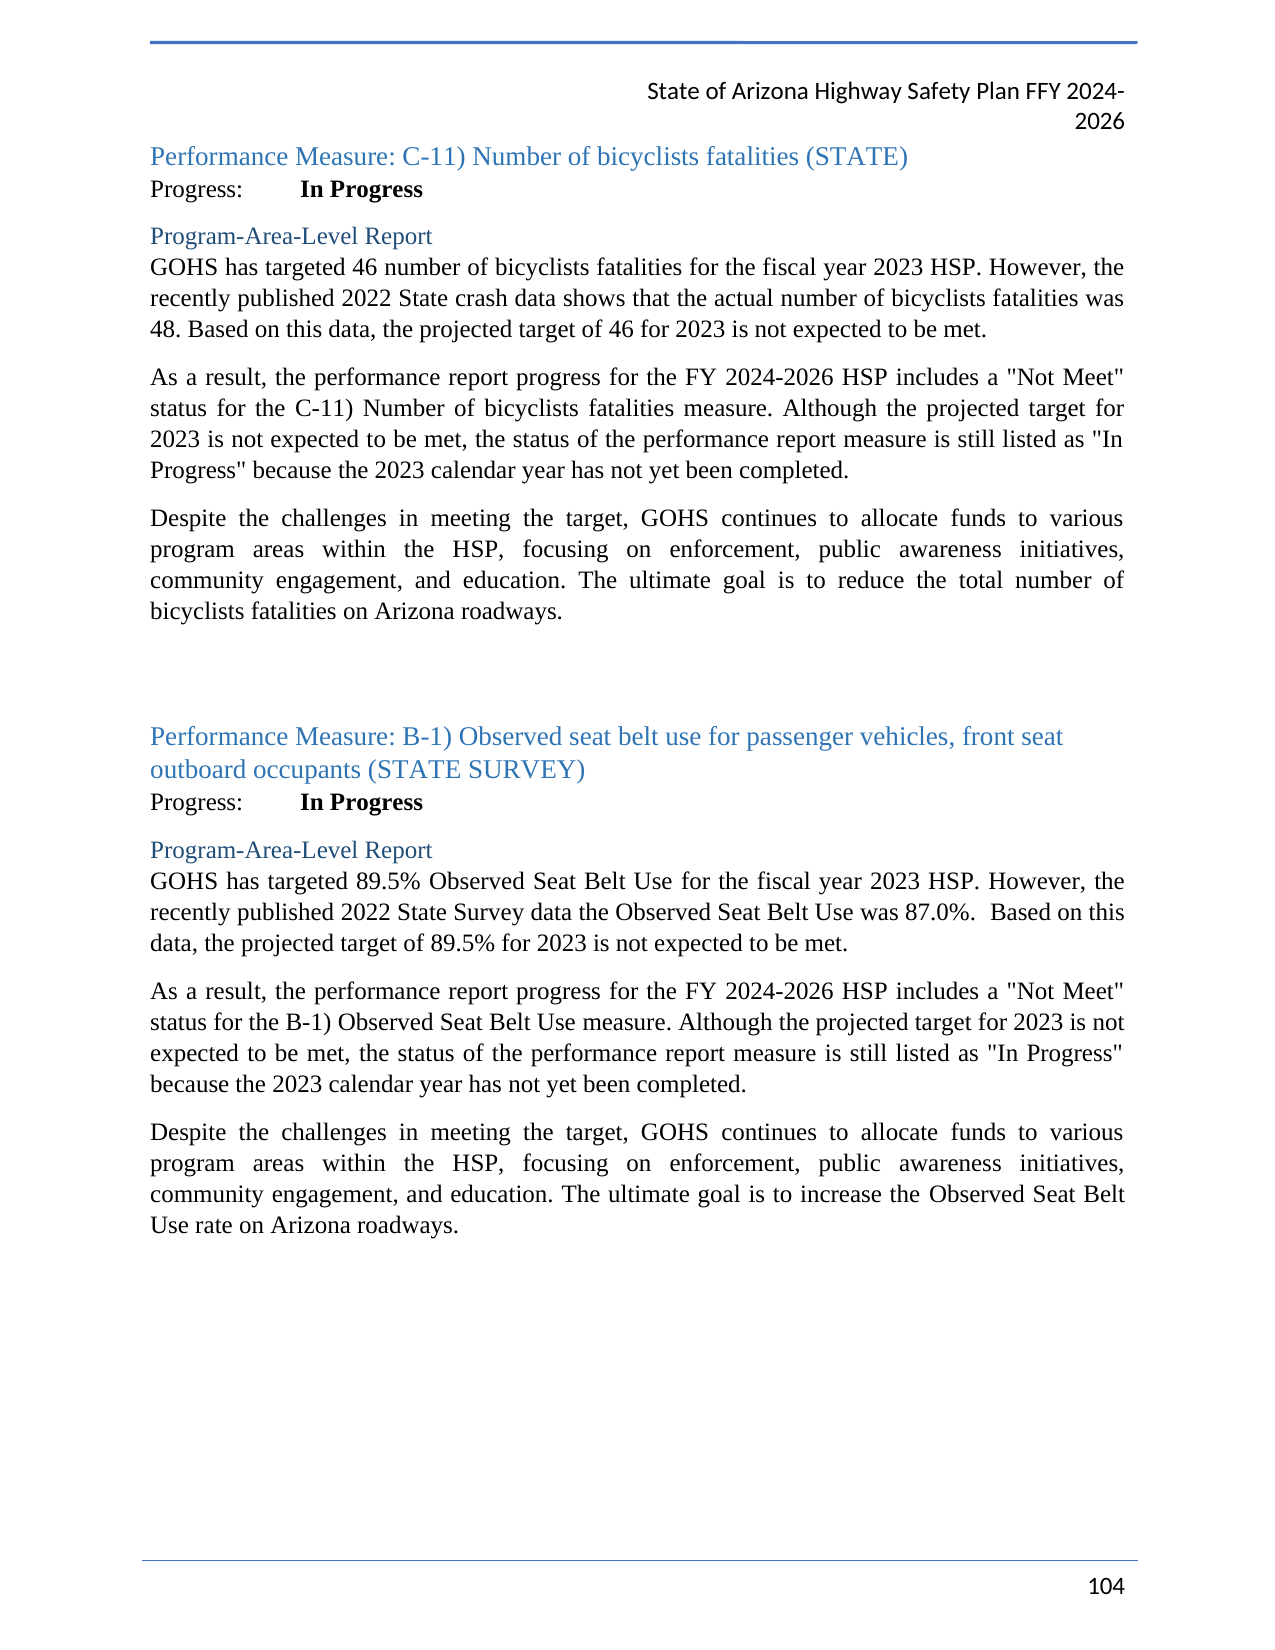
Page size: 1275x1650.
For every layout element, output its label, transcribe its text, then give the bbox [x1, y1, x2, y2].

text GOHS has targeted 89.5% Observed Seat Belt Use for the fiscal year 2023 HSP. However, the recently published 2022 State Survey data the Observed Seat Belt Use was 87.0%. Based on this data, the projected target of 89.5% for 2023 is not expected to be met. [150, 866, 1125, 957]
text Despite the challenges in meeting the target, GOHS continues to allocate funds to various program areas within the HSP, focusing on enforcement, public awareness initiatives, community engagement, and education. The ultimate goal is to reduce the total number of bicyclists fatalities on Arizona roadways. [150, 503, 1125, 625]
text Despite the challenges in meeting the target, GOHS continues to allocate funds to various program areas within the HSP, focusing on enforcement, public awareness initiatives, community engagement, and education. The ultimate goal is to increase the Observed Seat Belt Use rate on Arizona roadways. [150, 1117, 1125, 1238]
text Progress: In Progress [150, 787, 1125, 816]
text Progress: In Progress [150, 174, 1125, 202]
subtitle Performance Measure: B-1) Observed seat belt use for passenger vehicles, front seat outboard occupants (STATE SURVEY) [150, 720, 1125, 785]
subtitle Program-Area-Level Report [150, 835, 1125, 864]
text As a result, the performance report progress for the FY 2024-2026 HSP includes a "Not Meet" status for the C-11) Number of bicyclists fatalities measure. Although the projected target for 2023 is not expected to be met, the status of the performance report measure is still listed as "In Progress" because the 2023 calendar year has not yet been completed. [150, 362, 1125, 484]
subtitle Performance Measure: C-11) Number of bicyclists fatalities (STATE) [150, 140, 1125, 171]
text As a result, the performance report progress for the FY 2024-2026 HSP includes a "Not Meet" status for the B-1) Observed Seat Belt Use measure. Although the projected target for 2023 is not expected to be met, the status of the performance report measure is still listed as "In Progress" because the 2023 calendar year has not yet been completed. [150, 976, 1125, 1098]
text GOHS has targeted 46 number of bicyclists fatalities for the fiscal year 2023 HSP. However, the recently published 2022 State crash data shows that the actual number of bicyclists fatalities was 48. Based on this data, the projected target of 46 for 2023 is not expected to be met. [150, 252, 1125, 343]
subtitle Program-Area-Level Report [150, 221, 1125, 250]
